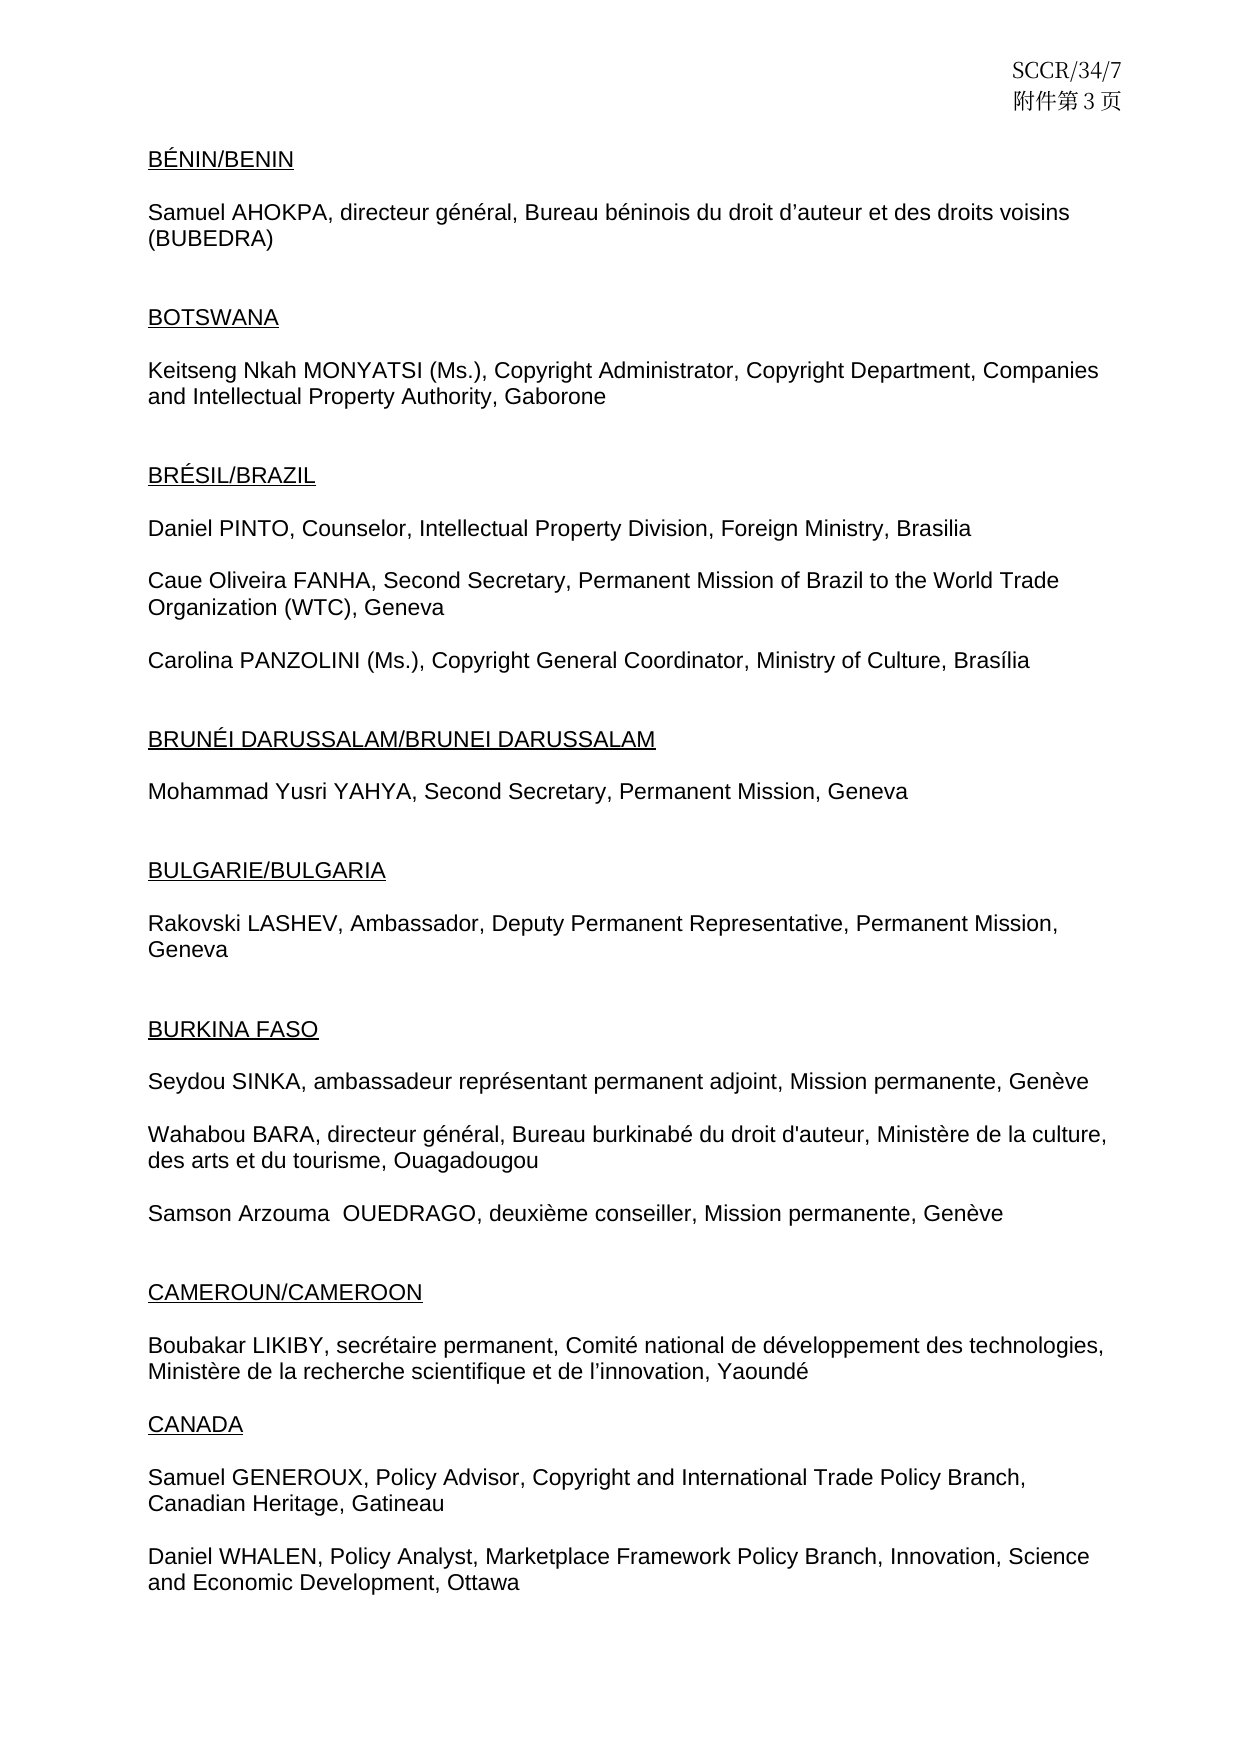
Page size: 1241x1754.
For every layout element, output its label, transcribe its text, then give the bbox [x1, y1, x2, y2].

text Wahabou BARA, directeur général, Bureau burkinabé du droit d'auteur, Ministère de la culture, des arts et du tourisme, Ouagadougou [148, 1121, 1122, 1174]
text Mohammad Yusri YAHYA, Second Secretary, Permanent Mission, Geneva [148, 778, 1122, 805]
text Seydou SINKA, ambassadeur représentant permanent adjoint, Mission permanente, Genève [148, 1068, 1122, 1094]
text BURKINA FASO [148, 1016, 1122, 1042]
text Samuel AHOKPA, directeur général, Bureau béninois du droit d’auteur et des droits voisins (BUBEDRA) [148, 198, 1122, 251]
text Carolina PANZOLINI (Ms.), Copyright General Coordinator, Ministry of Culture, Brasília [148, 647, 1122, 673]
text BRÉSIL/BRAZIL [148, 462, 1122, 488]
text Rakovski LASHEV, Ambassador, Deputy Permanent Representative, Permanent Mission, Geneva [148, 910, 1122, 963]
text Daniel PINTO, Counselor, Intellectual Property Division, Foreign Ministry, Brasilia [148, 515, 1122, 541]
text BÉNIN/BENIN [148, 146, 1122, 172]
text Samuel GENEROUX, Policy Advisor, Copyright and International Trade Policy Branch, Canadian Heritage, Gatineau [148, 1463, 1122, 1516]
text Boubakar LIKIBY, secrétaire permanent, Comité national de développement des technologies, Ministère de la recherche scientifique et de l’innovation, Yaoundé [148, 1332, 1122, 1384]
text Samson Arzouma OUEDRAGO, deuxième conseiller, Mission permanente, Genève [148, 1200, 1122, 1226]
text BRUNÉI DARUSSALAM/BRUNEI DARUSSALAM [148, 726, 1122, 752]
text Daniel WHALEN, Policy Analyst, Marketplace Framework Policy Branch, Innovation, Science and Economic Development, Ottawa [148, 1543, 1122, 1595]
text BOTSWANA [148, 304, 1122, 330]
text Keitseng Nkah MONYATSI (Ms.), Copyright Administrator, Copyright Department, Companies and Intellectual Property Authority, Gaborone [148, 357, 1122, 409]
text Caue Oliveira FANHA, Second Secretary, Permanent Mission of Brazil to the World Trade Organization (WTC), Geneva [148, 567, 1122, 620]
text CANADA [148, 1411, 1122, 1437]
text BULGARIE/BULGARIA [148, 857, 1122, 884]
text CAMEROUN/CAMEROON [148, 1279, 1122, 1305]
